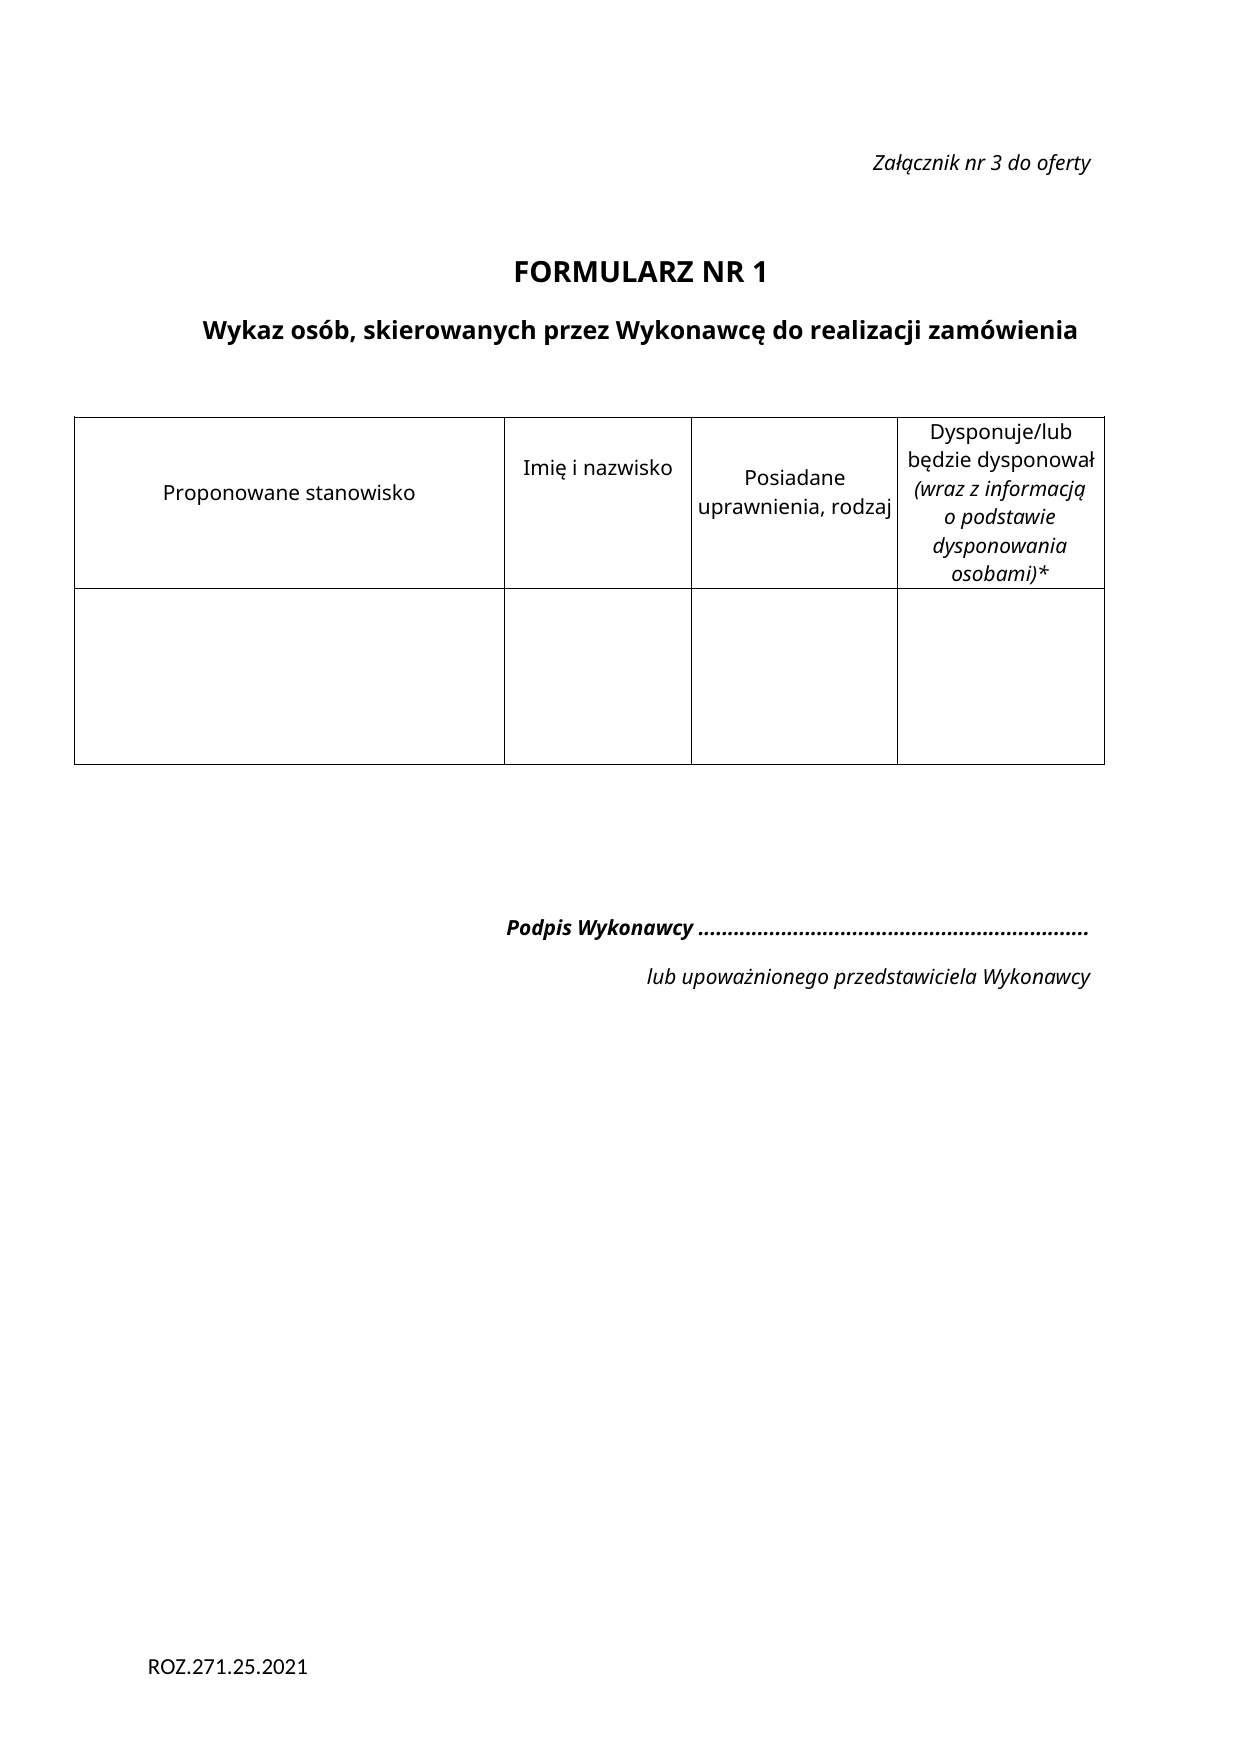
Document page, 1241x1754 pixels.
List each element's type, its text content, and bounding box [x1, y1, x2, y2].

text Wykaz osób, skierowanych przez Wykonawcę do realizacji zamówienia [189, 312, 1093, 346]
text lub upoważnionego przedstawiciela Wykonawcy [148, 962, 1093, 990]
table_header Imię i nazwisko [505, 418, 691, 588]
table_header Dysponuje/lub będzie dysponował (wraz z informacją o podstawie dysponowania osobami)* [898, 418, 1104, 588]
table_header Proponowane stanowisko [75, 418, 504, 588]
table_cell [898, 589, 1104, 764]
text Podpis Wykonawcy .................................................................. [148, 913, 1093, 941]
table_cell [692, 589, 897, 764]
table_header Posiadane uprawnienia, rodzaj [692, 418, 897, 588]
table_cell [505, 589, 691, 764]
table_cell [75, 589, 504, 764]
text Załącznik nr 3 do oferty [189, 148, 1093, 176]
text FORMULARZ NR 1 [189, 252, 1093, 291]
